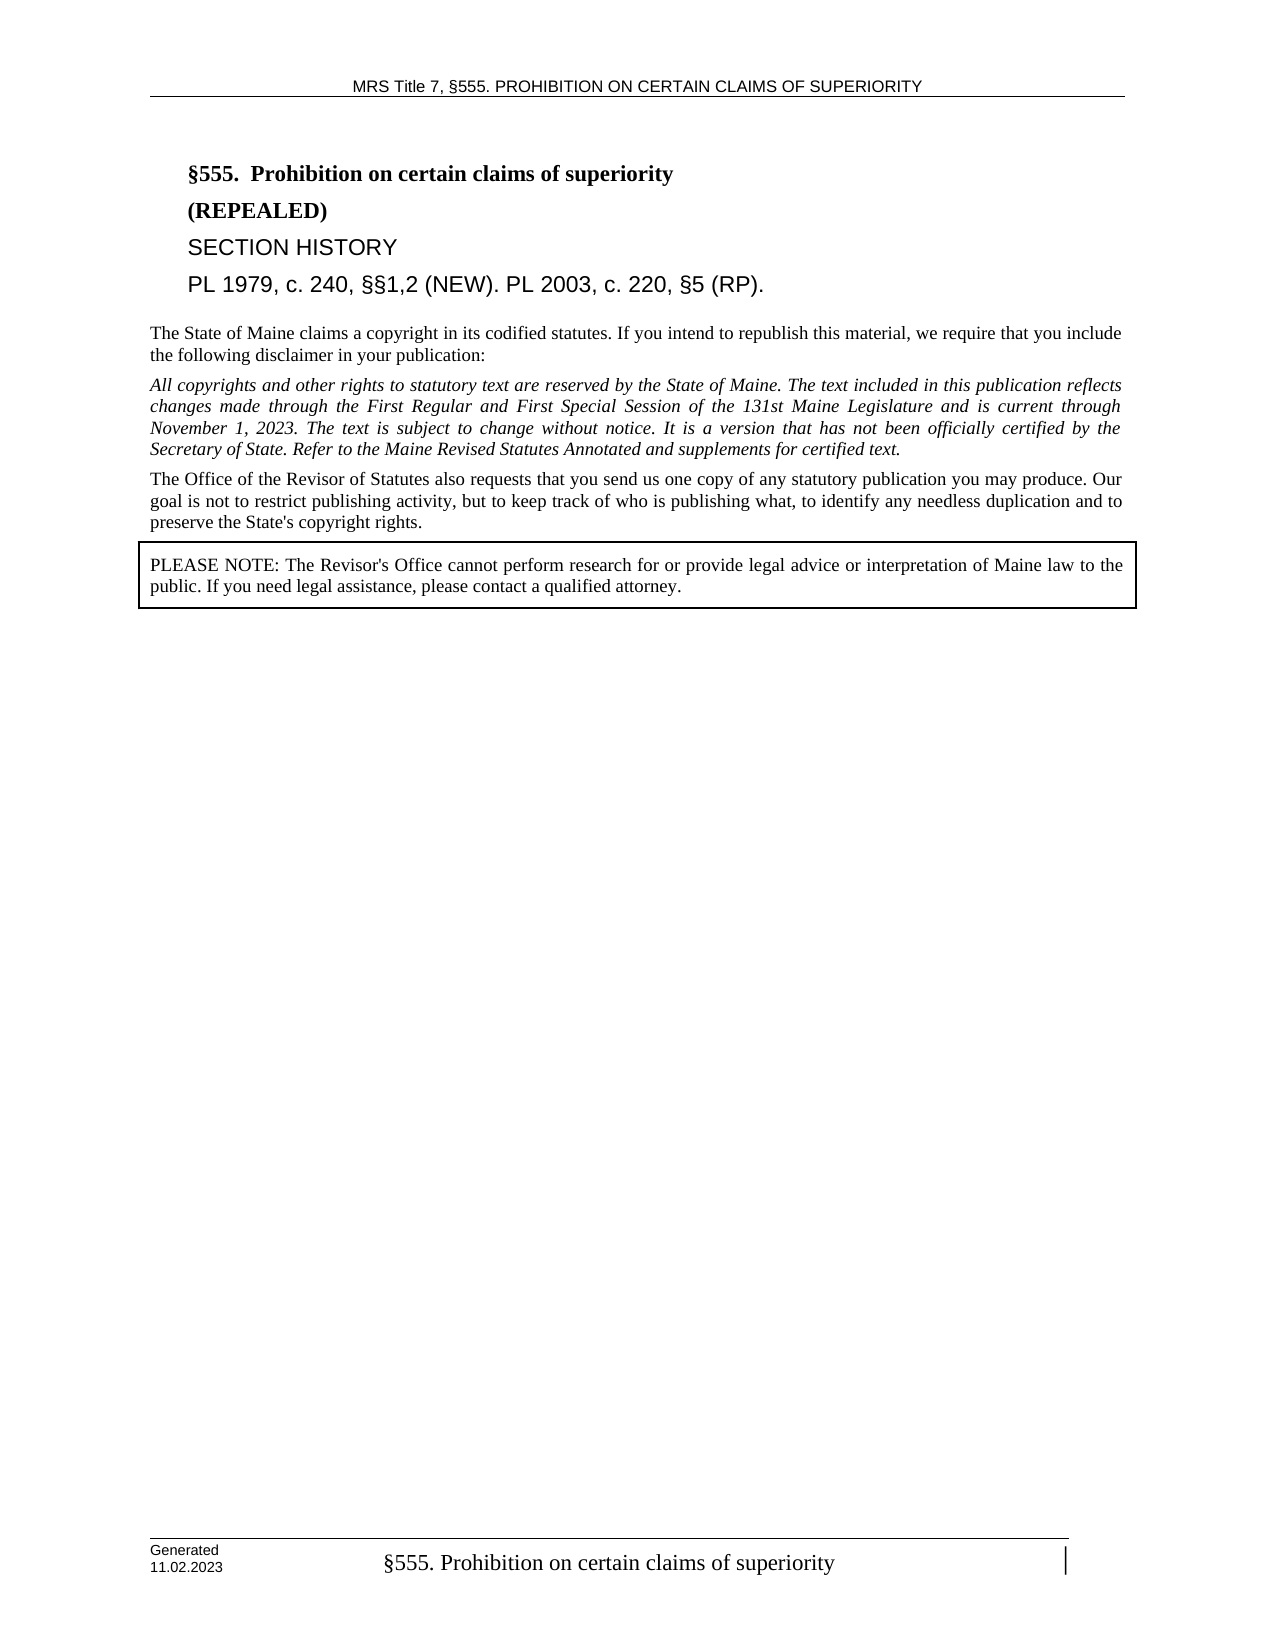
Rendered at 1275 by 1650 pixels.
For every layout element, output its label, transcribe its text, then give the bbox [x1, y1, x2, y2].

text All copyrights and other rights to statutory text are reserved by the State of Maine. The text included in this publication reflects changes made through the First Regular and First Special Session of the 131st Maine Legislature and is current through November 1, 2023 . The text is subject to change without notice. It is a version that has not been officially certified by the Secretary of State. Refer to the Maine Revised Statutes Annotated and supplements for certified text. [150, 373, 1125, 460]
text (REPEALED) [187, 197, 1125, 223]
text The State of Maine claims a copyright in its codified statutes. If you intend to republish this material, we require that you include the following disclaimer in your publication: [150, 322, 1125, 365]
text SECTION HISTORY [187, 234, 1125, 260]
text The Office of the Revisor of Statutes also requests that you send us one copy of any statutory publication you may produce. Our goal is not to restrict publishing activity, but to keep track of who is publishing what, to identify any needless duplication and to preserve the State's copyright rights. [150, 468, 1125, 533]
text PLEASE NOTE: The Revisor's Office cannot perform research for or provide legal advice or interpretation of Maine law to the public. If you need legal assistance, please contact a qualified attorney. [140, 543, 1135, 607]
text §555. Prohibition on certain claims of superiority [187, 160, 1125, 187]
text PL 1979, c. 240, §§1,2 (NEW). PL 2003, c. 220, §5 (RP). [187, 271, 1125, 297]
